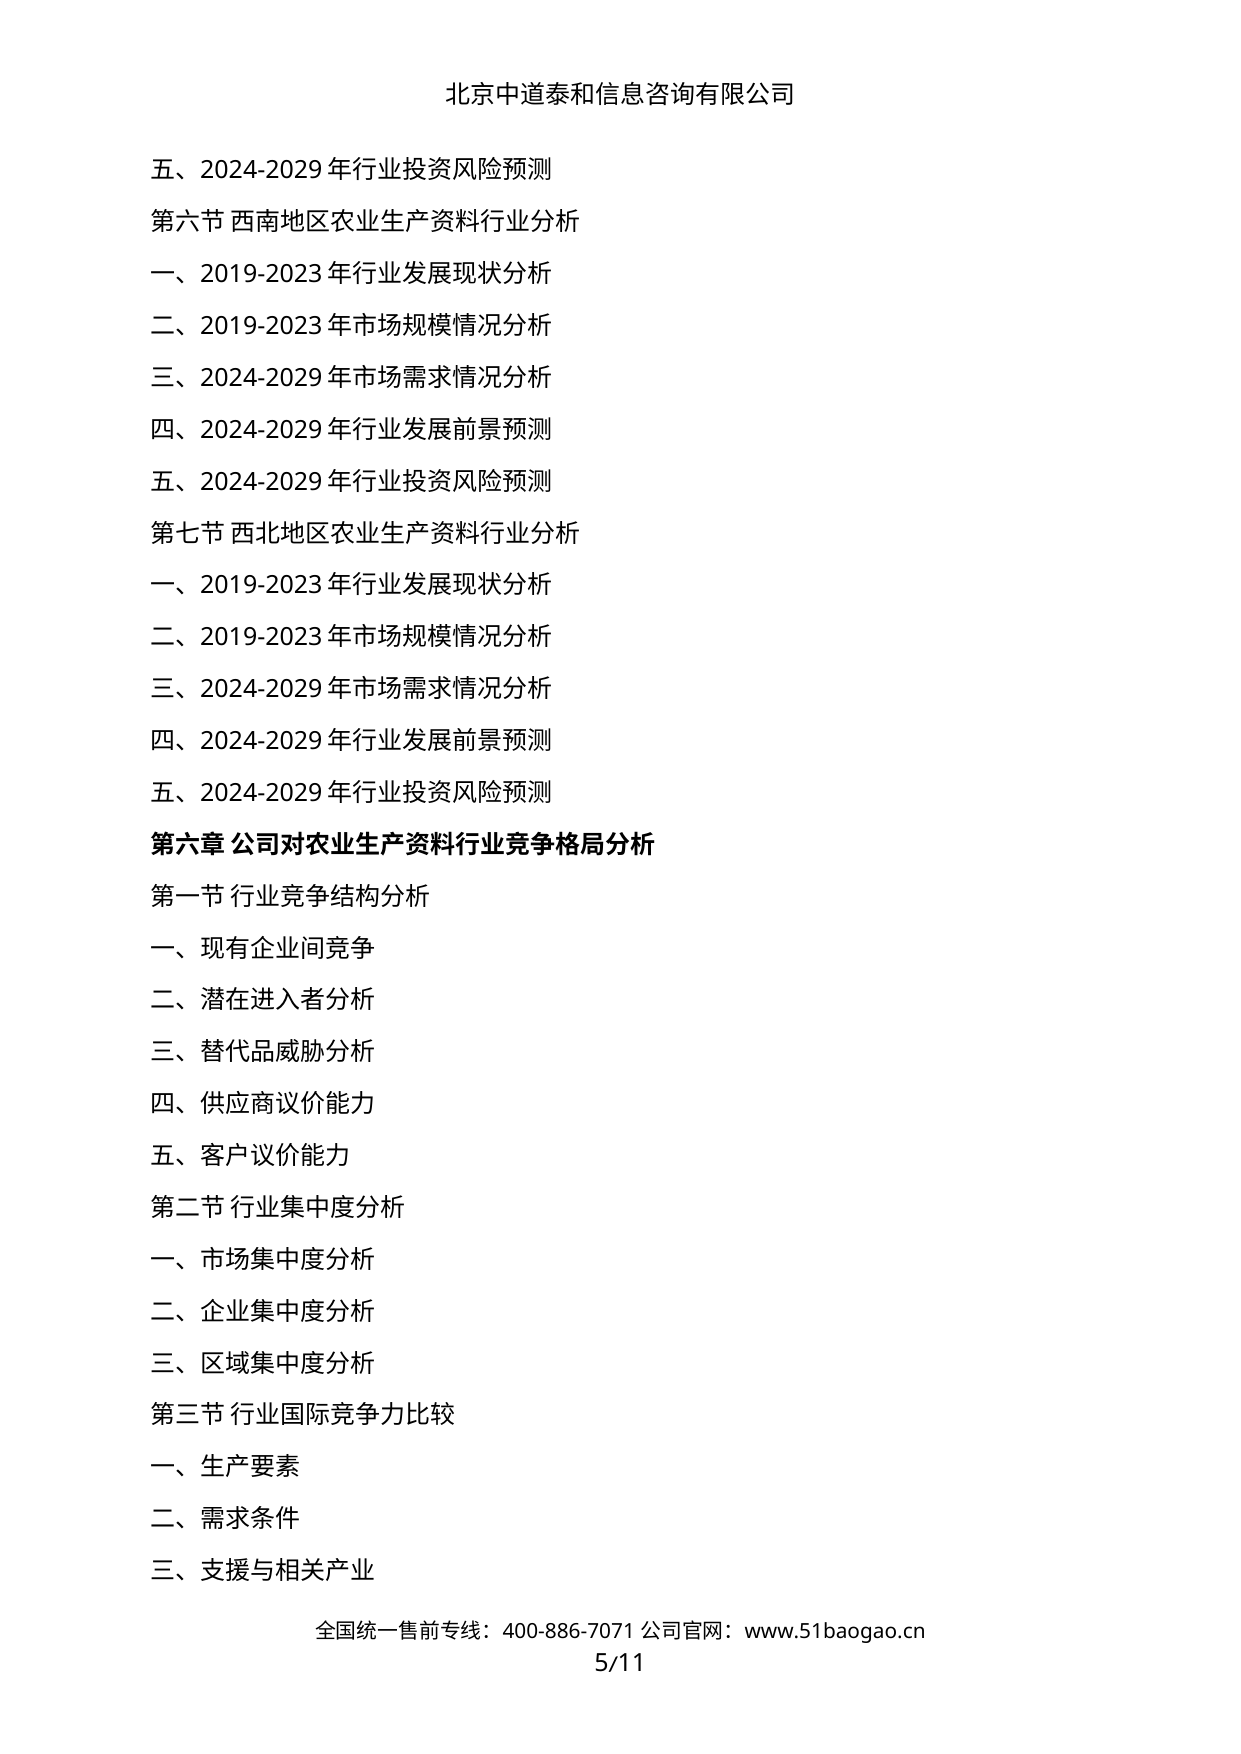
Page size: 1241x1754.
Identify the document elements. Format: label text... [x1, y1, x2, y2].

text 二、2019-2023年市场规模情况分析 [150, 617, 1090, 653]
text 二、企业集中度分析 [150, 1291, 1090, 1327]
text 第二节 行业集中度分析 [150, 1187, 1090, 1224]
text 三、支援与相关产业 [150, 1551, 1090, 1587]
text 一、市场集中度分析 [150, 1239, 1090, 1276]
text 五、2024-2029年行业投资风险预测 [150, 150, 1090, 186]
text 三、2024-2029年市场需求情况分析 [150, 669, 1090, 705]
text 二、2019-2023年市场规模情况分析 [150, 306, 1090, 342]
text 三、替代品威胁分析 [150, 1032, 1090, 1068]
text 第六章 公司对农业生产资料行业竞争格局分析 [150, 824, 1090, 861]
text 第一节 行业竞争结构分析 [150, 876, 1090, 912]
text 五、2024-2029年行业投资风险预测 [150, 461, 1090, 497]
text 三、区域集中度分析 [150, 1343, 1090, 1379]
text 四、2024-2029年行业发展前景预测 [150, 409, 1090, 446]
text 五、客户议价能力 [150, 1136, 1090, 1172]
text 第六节 西南地区农业生产资料行业分析 [150, 202, 1090, 238]
text 一、生产要素 [150, 1447, 1090, 1483]
text 二、需求条件 [150, 1499, 1090, 1535]
text 一、现有企业间竞争 [150, 928, 1090, 964]
text 第七节 西北地区农业生产资料行业分析 [150, 513, 1090, 549]
text 一、2019-2023年行业发展现状分析 [150, 254, 1090, 290]
text 三、2024-2029年市场需求情况分析 [150, 357, 1090, 394]
text 二、潜在进入者分析 [150, 980, 1090, 1016]
text 四、2024-2029年行业发展前景预测 [150, 721, 1090, 757]
text 第三节 行业国际竞争力比较 [150, 1395, 1090, 1431]
text 四、供应商议价能力 [150, 1084, 1090, 1120]
text 一、2019-2023年行业发展现状分析 [150, 565, 1090, 601]
text 五、2024-2029年行业投资风险预测 [150, 772, 1090, 809]
